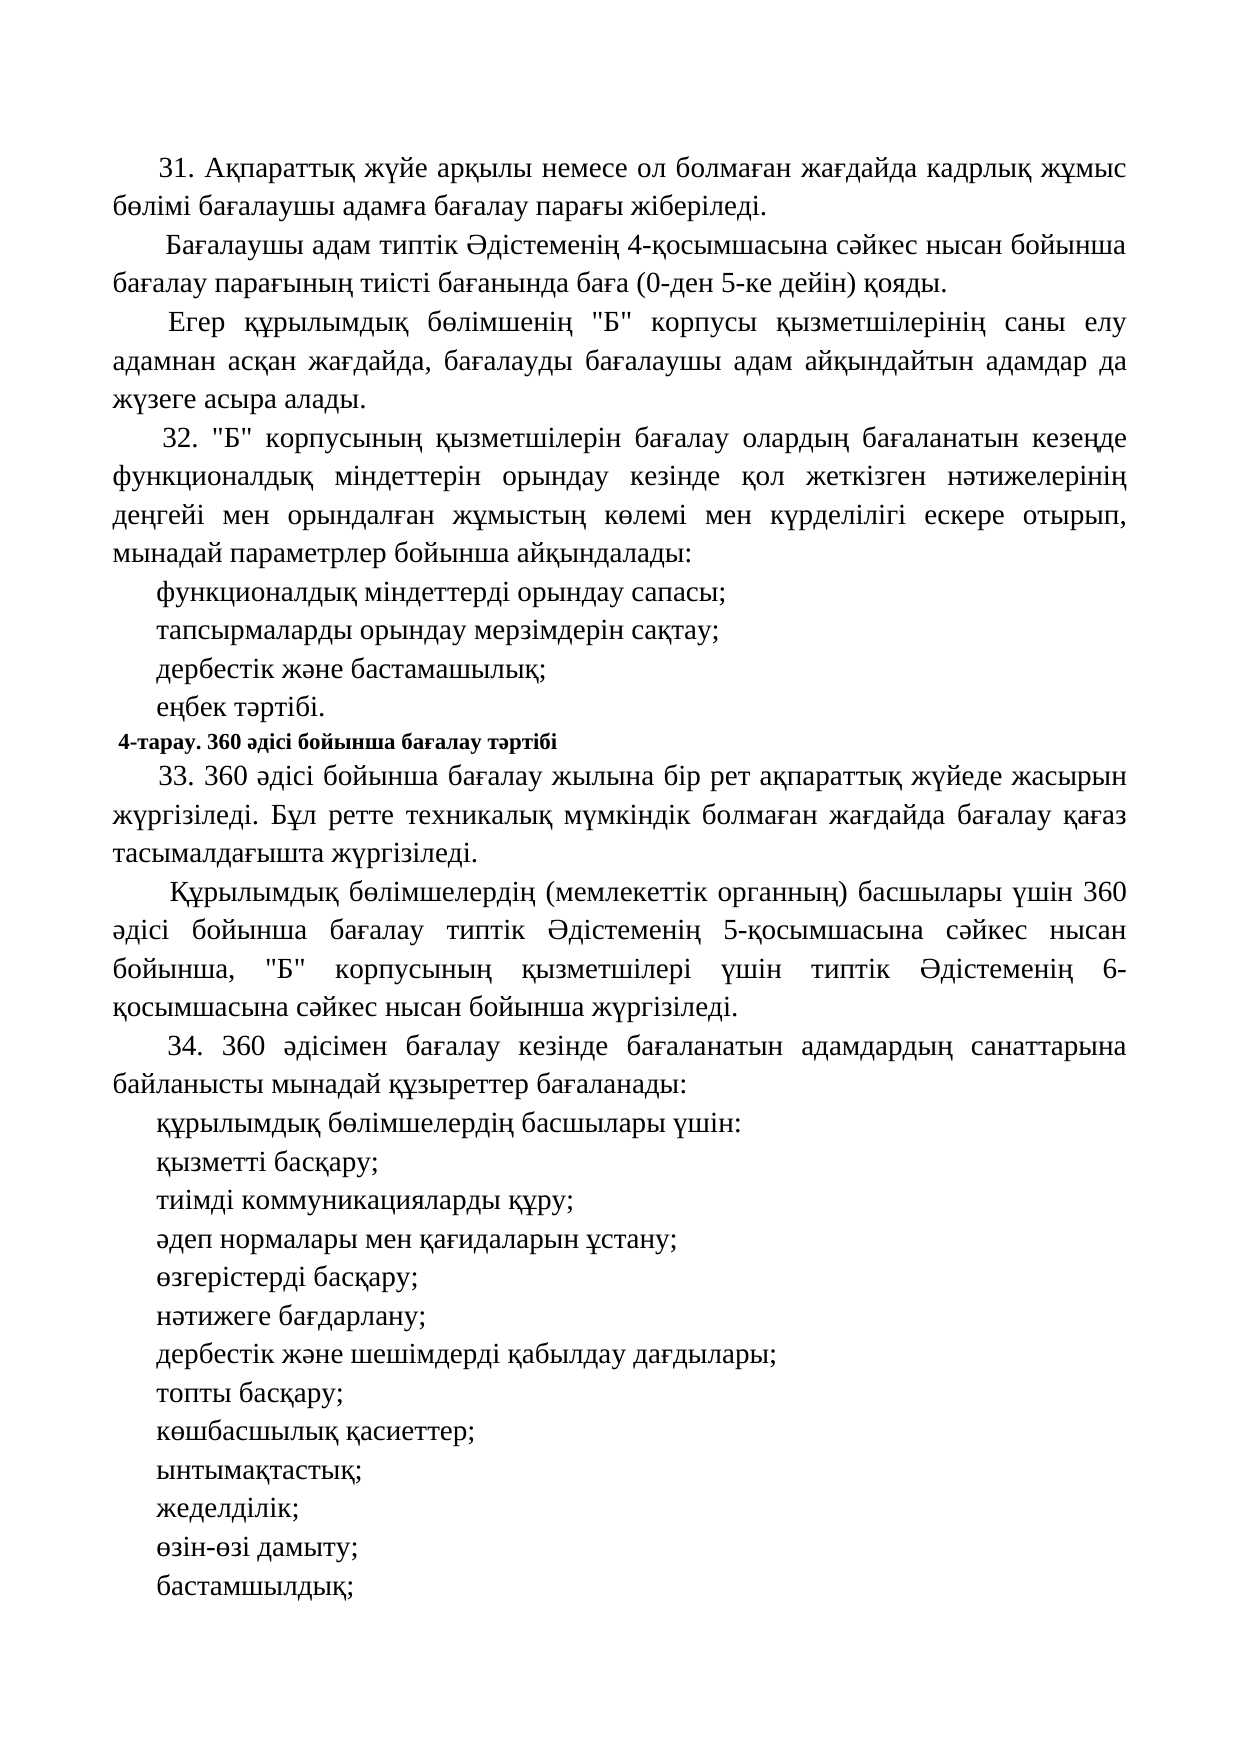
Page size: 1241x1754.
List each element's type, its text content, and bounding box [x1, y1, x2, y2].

text әдеп нормалары мен қағидаларын ұстану; [112, 1221, 1128, 1254]
text 31. Ақпараттық жүйе арқылы немесе ол болмаған жағдайда кадрлық жұмыс бөлімі бағалаушы адамға бағалау парағы жіберіледі. [112, 150, 1128, 222]
text тапсырмаларды орындау мерзімдерін сақтау; [112, 612, 1128, 646]
text функционалдық міндеттерді орындау сапасы; [112, 574, 1128, 607]
text 33. 360 әдісі бойынша бағалау жылына бір рет ақпараттық жүйеде жасырын жүргізіледі. Бұл ретте техникалық мүмкіндік болмаған жағдайда бағалау қағаз тасымалдағышта жүргізіледі. [112, 758, 1128, 869]
text 32. "Б" корпусының қызметшілерін бағалау олардың бағаланатын кезеңде функционалдық міндеттерін орындау кезінде қол жеткізген нәтижелерінің деңгейі мен орындалған жұмыстың көлемі мен күрделілігі ескере отырып, мынадай параметрлер бойынша айқындалады: [112, 420, 1128, 569]
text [112, 1336, 1128, 1370]
text өзгерістерді басқару; [112, 1259, 1128, 1293]
text Бағалаушы адам типтік Әдістеменің 4-қосымшасына сәйкес нысан бойынша бағалау парағының тиісті бағанында баға (0-ден 5-ке дейін) қояды. [112, 227, 1128, 299]
text көшбасшылық қасиеттер; [112, 1413, 1128, 1447]
text 34. 360 әдісімен бағалау кезінде бағаланатын адамдардың санаттарына байланысты мынадай құзыреттер бағаланады: [112, 1028, 1128, 1100]
text топты басқару; [112, 1375, 1128, 1408]
text ынтымақтастық; [112, 1452, 1128, 1486]
text 4-тарау. 360 әдісі бойынша бағалау тәртібі [112, 728, 1128, 754]
text тиімді коммуникацияларды құру; [112, 1182, 1128, 1216]
text құрылымдық бөлімшелердің басшылары үшін: [112, 1105, 1128, 1139]
text нәтижеге бағдарлану; [112, 1298, 1128, 1331]
text өзін-өзі дамыту; [112, 1529, 1128, 1563]
text қызметті басқару; [112, 1144, 1128, 1177]
text жеделділік; [112, 1491, 1128, 1524]
text Құрылымдық бөлімшелердің (мемлекеттік органның) басшылары үшін 360 әдісі бойынша бағалау типтік Әдістеменің 5-қосымшасына сәйкес нысан бойынша, "Б" корпусының қызметшілері үшін типтік Әдістеменің 6-қосымшасына сәйкес нысан бойынша жүргізіледі. [112, 874, 1128, 1023]
text бастамшылдық; [112, 1568, 1128, 1601]
text еңбек тәртібі. [112, 689, 1128, 723]
text Егер құрылымдық бөлімшенің "Б" корпусы қызметшілерінің саны елу адамнан асқан жағдайда, бағалауды бағалаушы адам айқындайтын адамдар да жүзеге асыра алады. [112, 304, 1128, 415]
text дербестік және бастамашылық; [112, 651, 1128, 684]
